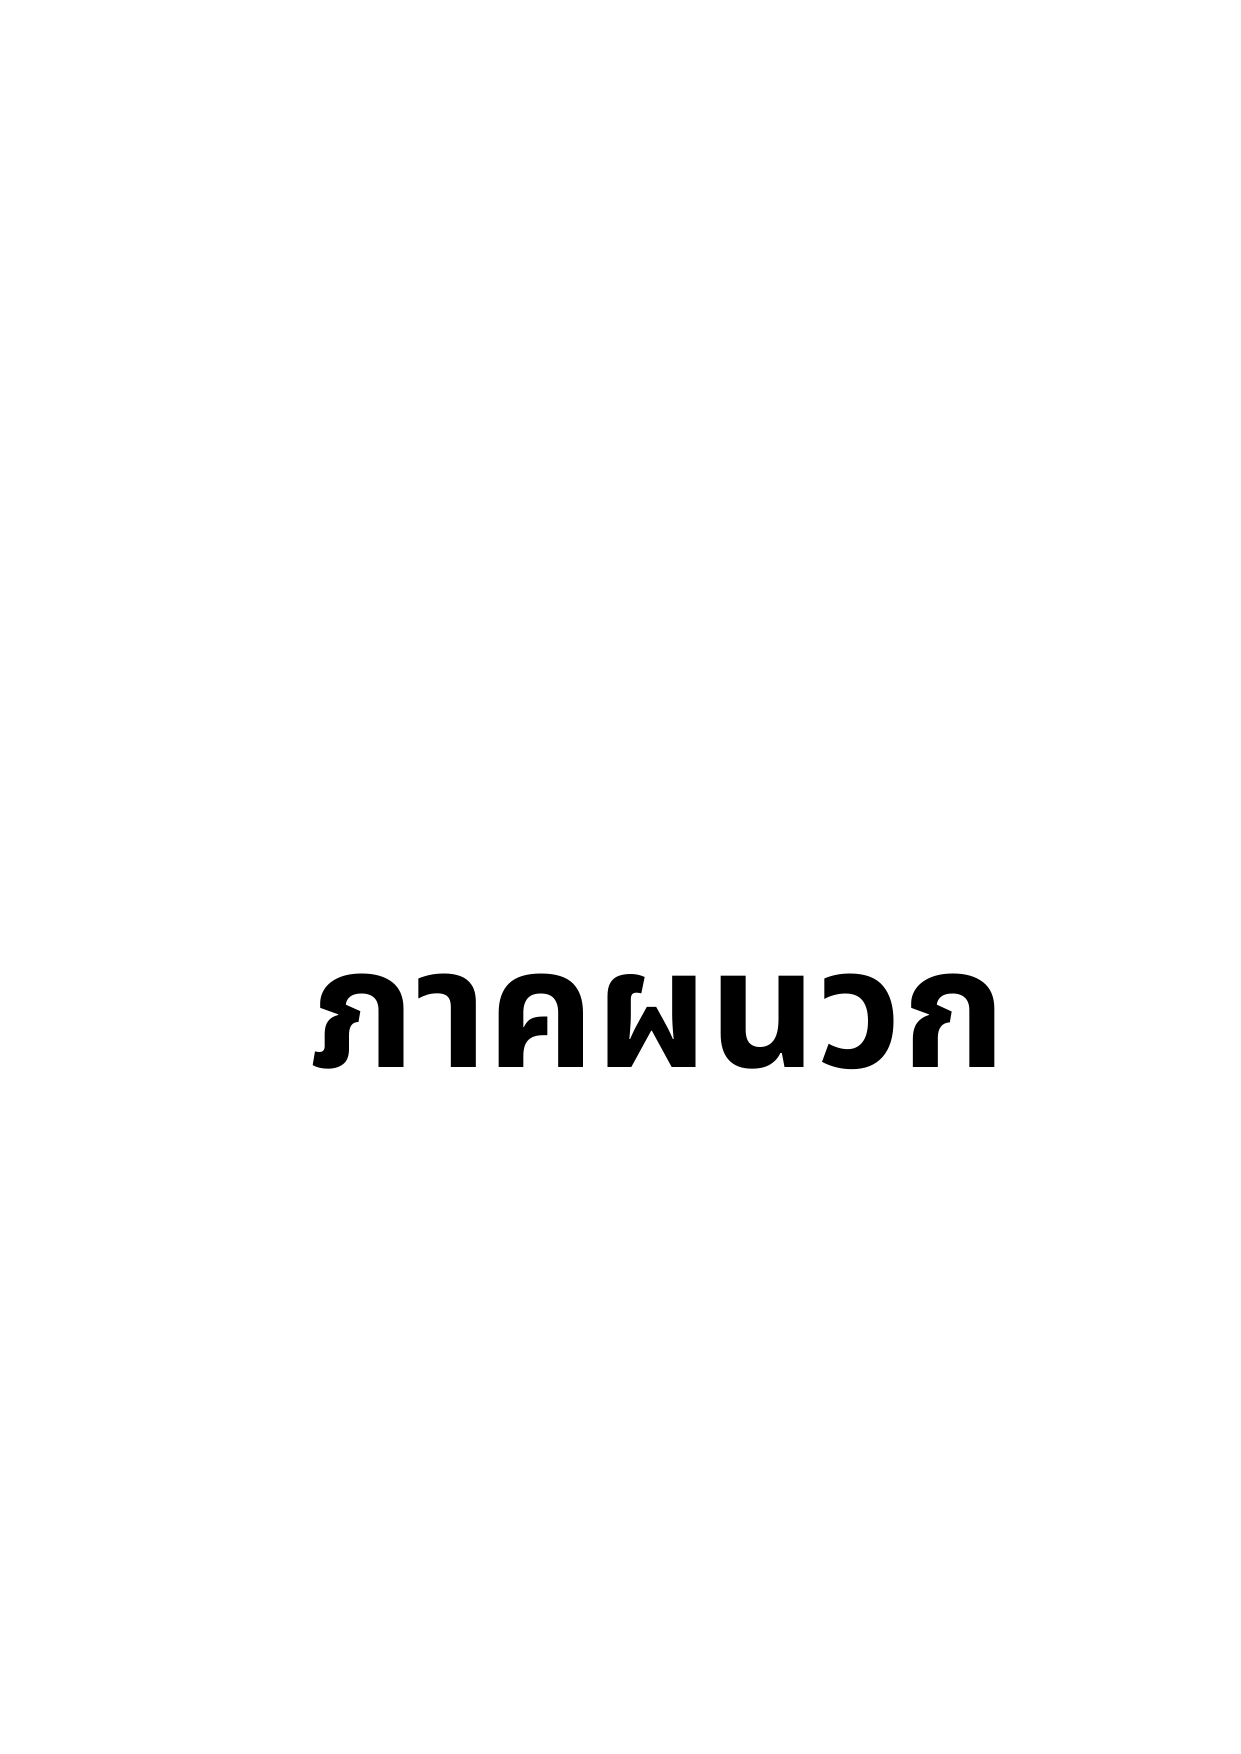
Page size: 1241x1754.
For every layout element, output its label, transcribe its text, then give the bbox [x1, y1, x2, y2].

text ภาคผนวก [225, 890, 1090, 1142]
